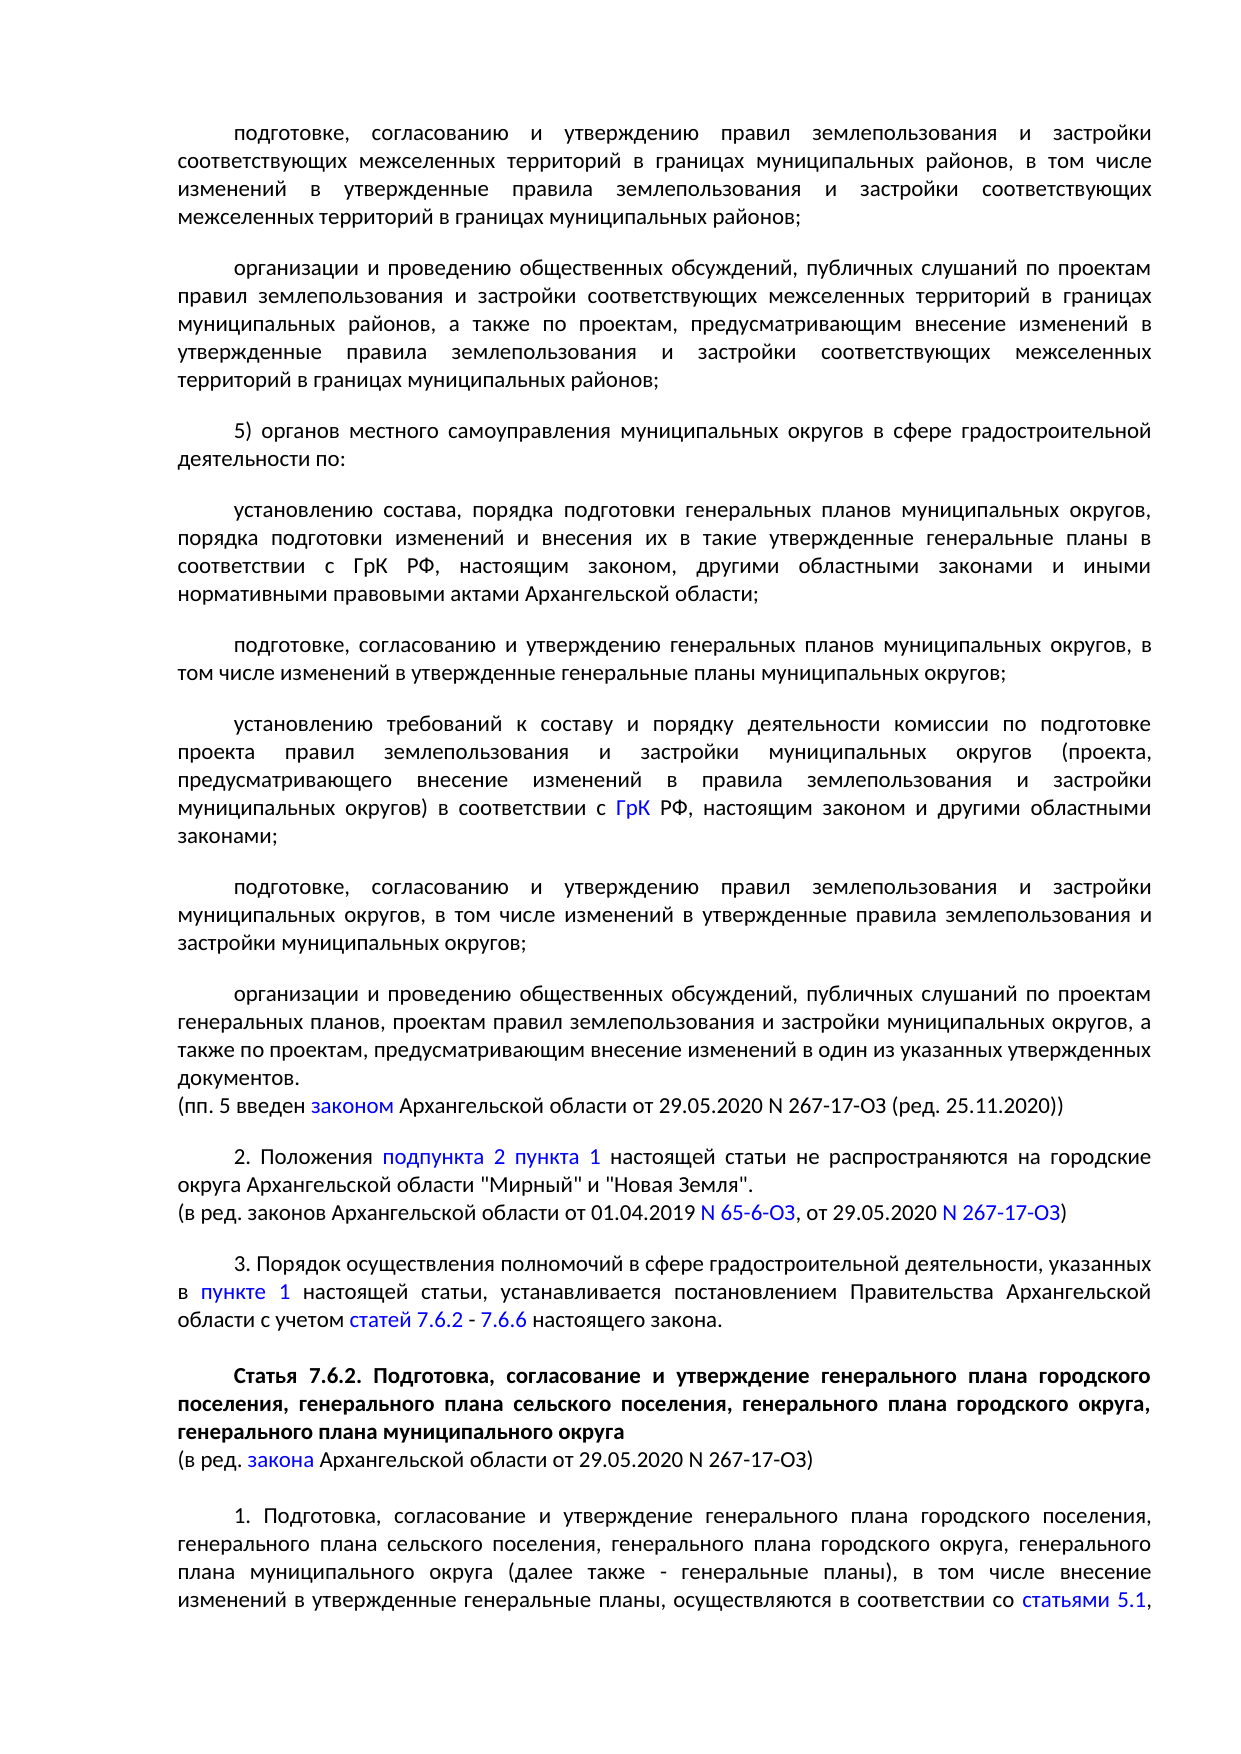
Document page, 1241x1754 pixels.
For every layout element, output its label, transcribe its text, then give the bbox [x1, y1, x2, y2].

text 5) органов местного самоуправления муниципальных округов в сфере градостроительной деятельности по: [177, 416, 1152, 472]
text подготовке, согласованию и утверждению правил землепользования и застройки соответствующих межселенных территорий в границах муниципальных районов, в том числе изменений в утвержденные правила землепользования и застройки соответствующих межселенных территорий в границах муниципальных районов; [177, 118, 1152, 230]
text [177, 1501, 1152, 1613]
text подготовке, согласованию и утверждению правил землепользования и застройки муниципальных округов, в том числе изменений в утвержденные правила землепользования и застройки муниципальных округов; [177, 872, 1152, 956]
text (в ред. закона Архангельской области от 29.05.2020 N 267-17-ОЗ) [177, 1445, 1152, 1473]
text (в ред. законов Архангельской области от 01.04.2019 N 65-6-ОЗ, от 29.05.2020 N 267-17-ОЗ) [177, 1198, 1152, 1226]
title Статья 7.6.2. Подготовка, согласование и утверждение генерального плана городского поселения, генерального плана сельского поселения, генерального плана городского округа, генерального плана муниципального округа [177, 1361, 1152, 1445]
text установлению состава, порядка подготовки генеральных планов муниципальных округов, порядка подготовки изменений и внесения их в такие утвержденные генеральные планы в соответствии с ГрК РФ, настоящим законом, другими областными законами и иными нормативными правовыми актами Архангельской области; [177, 495, 1152, 607]
text установлению требований к составу и порядку деятельности комиссии по подготовке проекта правил землепользования и застройки муниципальных округов (проекта, предусматривающего внесение изменений в правила землепользования и застройки муниципальных округов) в соответствии с ГрК РФ, настоящим законом и другими областными законами; [177, 709, 1152, 849]
text организации и проведению общественных обсуждений, публичных слушаний по проектам правил землепользования и застройки соответствующих межселенных территорий в границах муниципальных районов, а также по проектам, предусматривающим внесение изменений в утвержденные правила землепользования и застройки соответствующих межселенных территорий в границах муниципальных районов; [177, 253, 1152, 393]
text 3. Порядок осуществления полномочий в сфере градостроительной деятельности, указанных в пункте 1 настоящей статьи, устанавливается постановлением Правительства Архангельской области с учетом статей 7.6.2 - 7.6.6 настоящего закона. [177, 1249, 1152, 1333]
text организации и проведению общественных обсуждений, публичных слушаний по проектам генеральных планов, проектам правил землепользования и застройки муниципальных округов, а также по проектам, предусматривающим внесение изменений в один из указанных утвержденных документов. [177, 979, 1152, 1091]
text (пп. 5 введен законом Архангельской области от 29.05.2020 N 267-17-ОЗ (ред. 25.11.2020)) [177, 1091, 1152, 1119]
text подготовке, согласованию и утверждению генеральных планов муниципальных округов, в том числе изменений в утвержденные генеральные планы муниципальных округов; [177, 630, 1152, 686]
text 2. Положения подпункта 2 пункта 1 настоящей статьи не распространяются на городские округа Архангельской области "Мирный" и "Новая Земля". [177, 1142, 1152, 1198]
